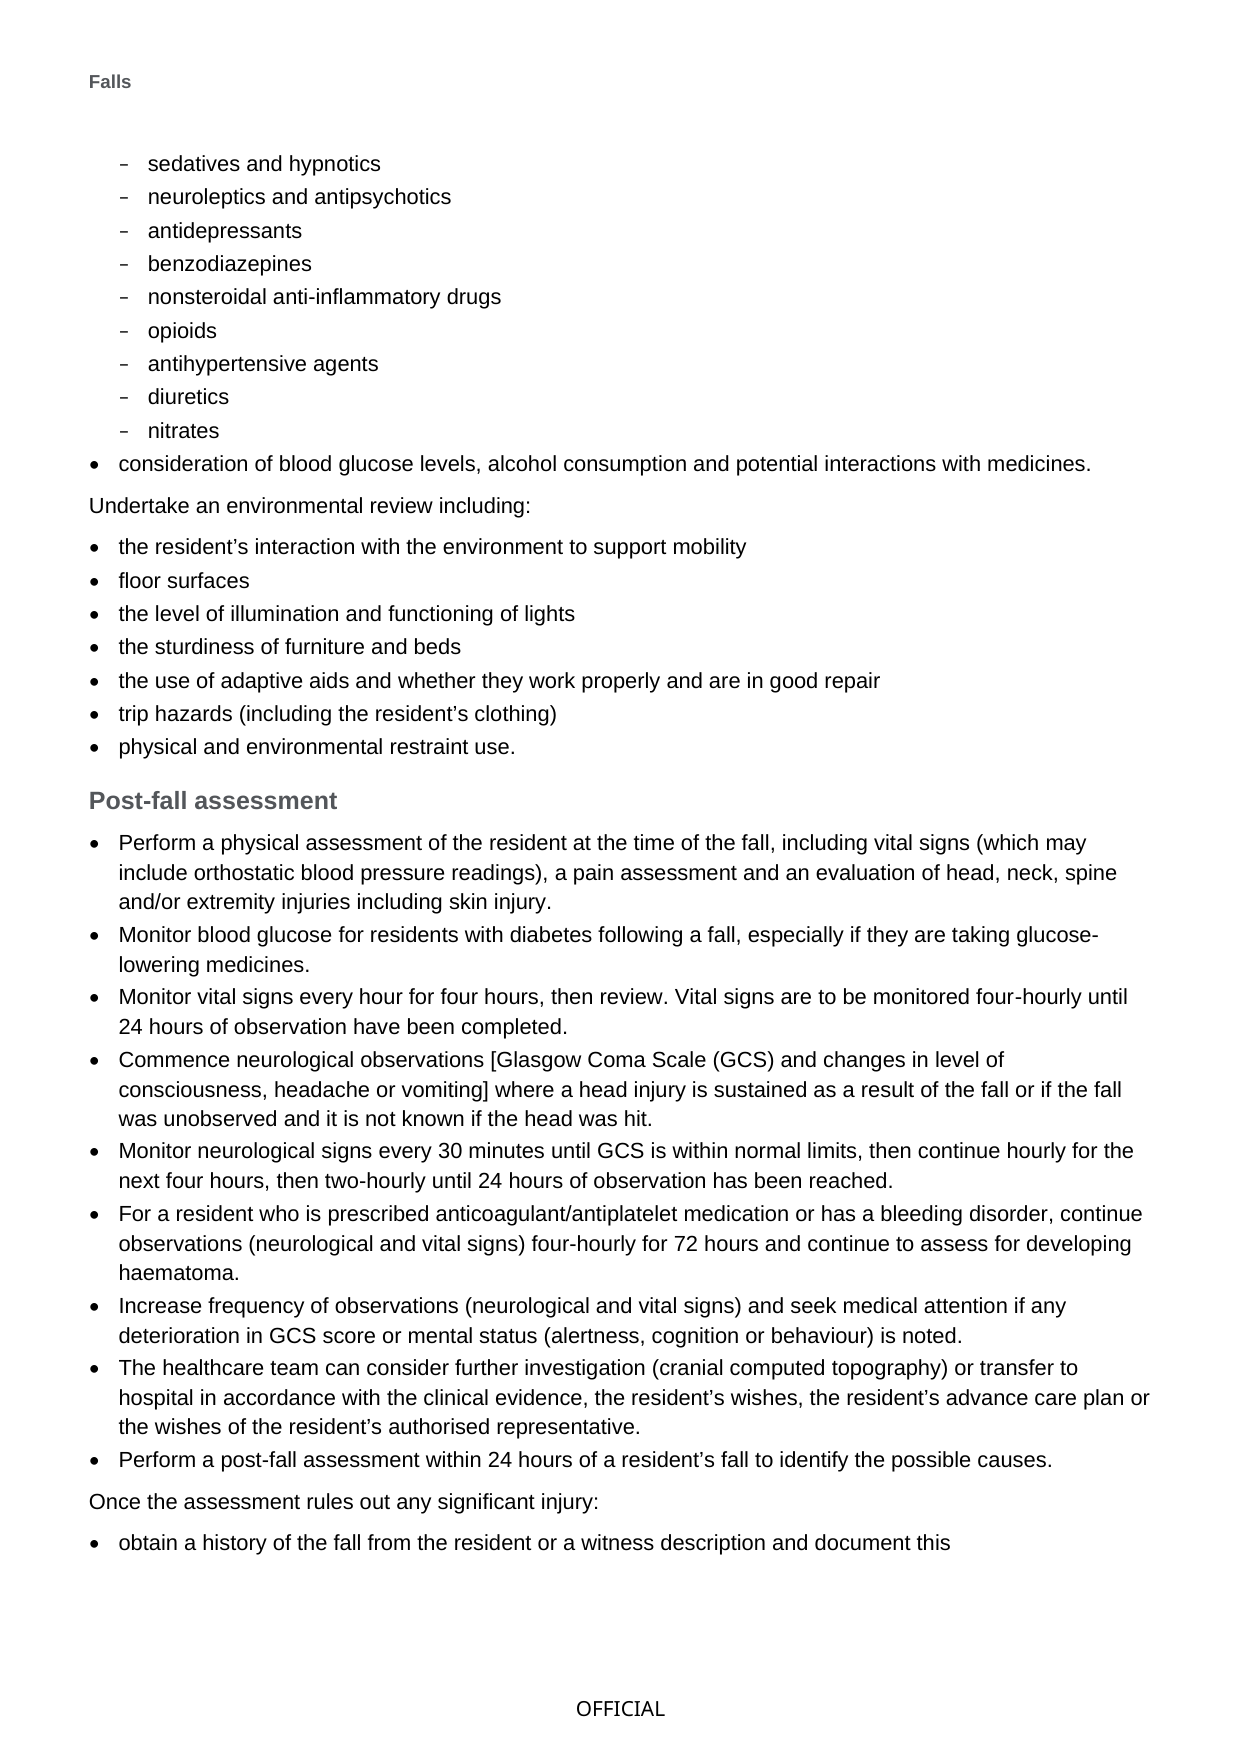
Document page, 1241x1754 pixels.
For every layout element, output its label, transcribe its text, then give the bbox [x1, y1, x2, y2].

text the resident’s interaction with the environment to support mobility [89, 531, 1152, 560]
text the sturdiness of furniture and beds [89, 631, 1152, 660]
text Once the assessment rules out any significant injury: [89, 1485, 1152, 1514]
text Monitor vital signs every hour for four hours, then review. Vital signs are to be monitored four‑hourly until 24 hours of observation have been completed. [89, 981, 1152, 1039]
text trip hazards (including the resident’s clothing) [89, 698, 1152, 727]
text sedatives and hypnotics [118, 148, 1152, 177]
text the level of illumination and functioning of lights [89, 598, 1152, 627]
text obtain a history of the fall from the resident or a witness description and document this [89, 1527, 1152, 1556]
text the use of adaptive aids and whether they work properly and are in good repair [89, 664, 1152, 693]
text Increase frequency of observations (neurological and vital signs) and seek medical attention if any deterioration in GCS score or mental status (alertness, cognition or behaviour) is noted. [89, 1289, 1152, 1348]
text physical and environmental restraint use. [89, 731, 1152, 760]
text diuretics [118, 381, 1152, 410]
text consideration of blood glucose levels, alcohol consumption and potential interactions with medicines. [89, 448, 1152, 477]
text Perform a physical assessment of the resident at the time of the fall, including vital signs (which may include orthostatic blood pressure readings), a pain assessment and an evaluation of head, neck, spine and/or extremity injuries including skin injury. [89, 827, 1152, 914]
text nonsteroidal anti-inflammatory drugs [118, 281, 1152, 310]
text Monitor blood glucose for residents with diabetes following a fall, especially if they are taking glucose-lowering medicines. [89, 918, 1152, 977]
text opioids [118, 314, 1152, 343]
text Perform a post-fall assessment within 24 hours of a resident’s fall to identify the possible causes. [89, 1443, 1152, 1473]
text Commence neurological observations [Glasgow Coma Scale (GCS) and changes in level of consciousness, headache or vomiting] where a head injury is sustained as a result of the fall or if the fall was unobserved and it is not known if the head was hit. [89, 1043, 1152, 1131]
text Monitor neurological signs every 30 minutes until GCS is within normal limits, then continue hourly for the next four hours, then two-hourly until 24 hours of observation has been reached. [89, 1135, 1152, 1193]
text antihypertensive agents [118, 348, 1152, 377]
text Undertake an environmental review including: [89, 489, 1152, 518]
text The healthcare team can consider further investigation (cranial computed topography) or transfer to hospital in accordance with the clinical evidence, the resident’s wishes, the resident’s advance care plan or the wishes of the resident’s authorised representative. [89, 1352, 1152, 1439]
text neuroleptics and antipsychotics [118, 181, 1152, 210]
text benzodiazepines [118, 248, 1152, 277]
text nitrates [118, 414, 1152, 443]
text For a resident who is prescribed anticoagulant/antiplatelet medication or has a bleeding disorder, continue observations (neurological and vital signs) four-hourly for 72 hours and continue to assess for developing haematoma. [89, 1198, 1152, 1285]
subtitle Post-fall assessment [89, 785, 1152, 814]
text antidepressants [118, 214, 1152, 243]
text floor surfaces [89, 564, 1152, 593]
